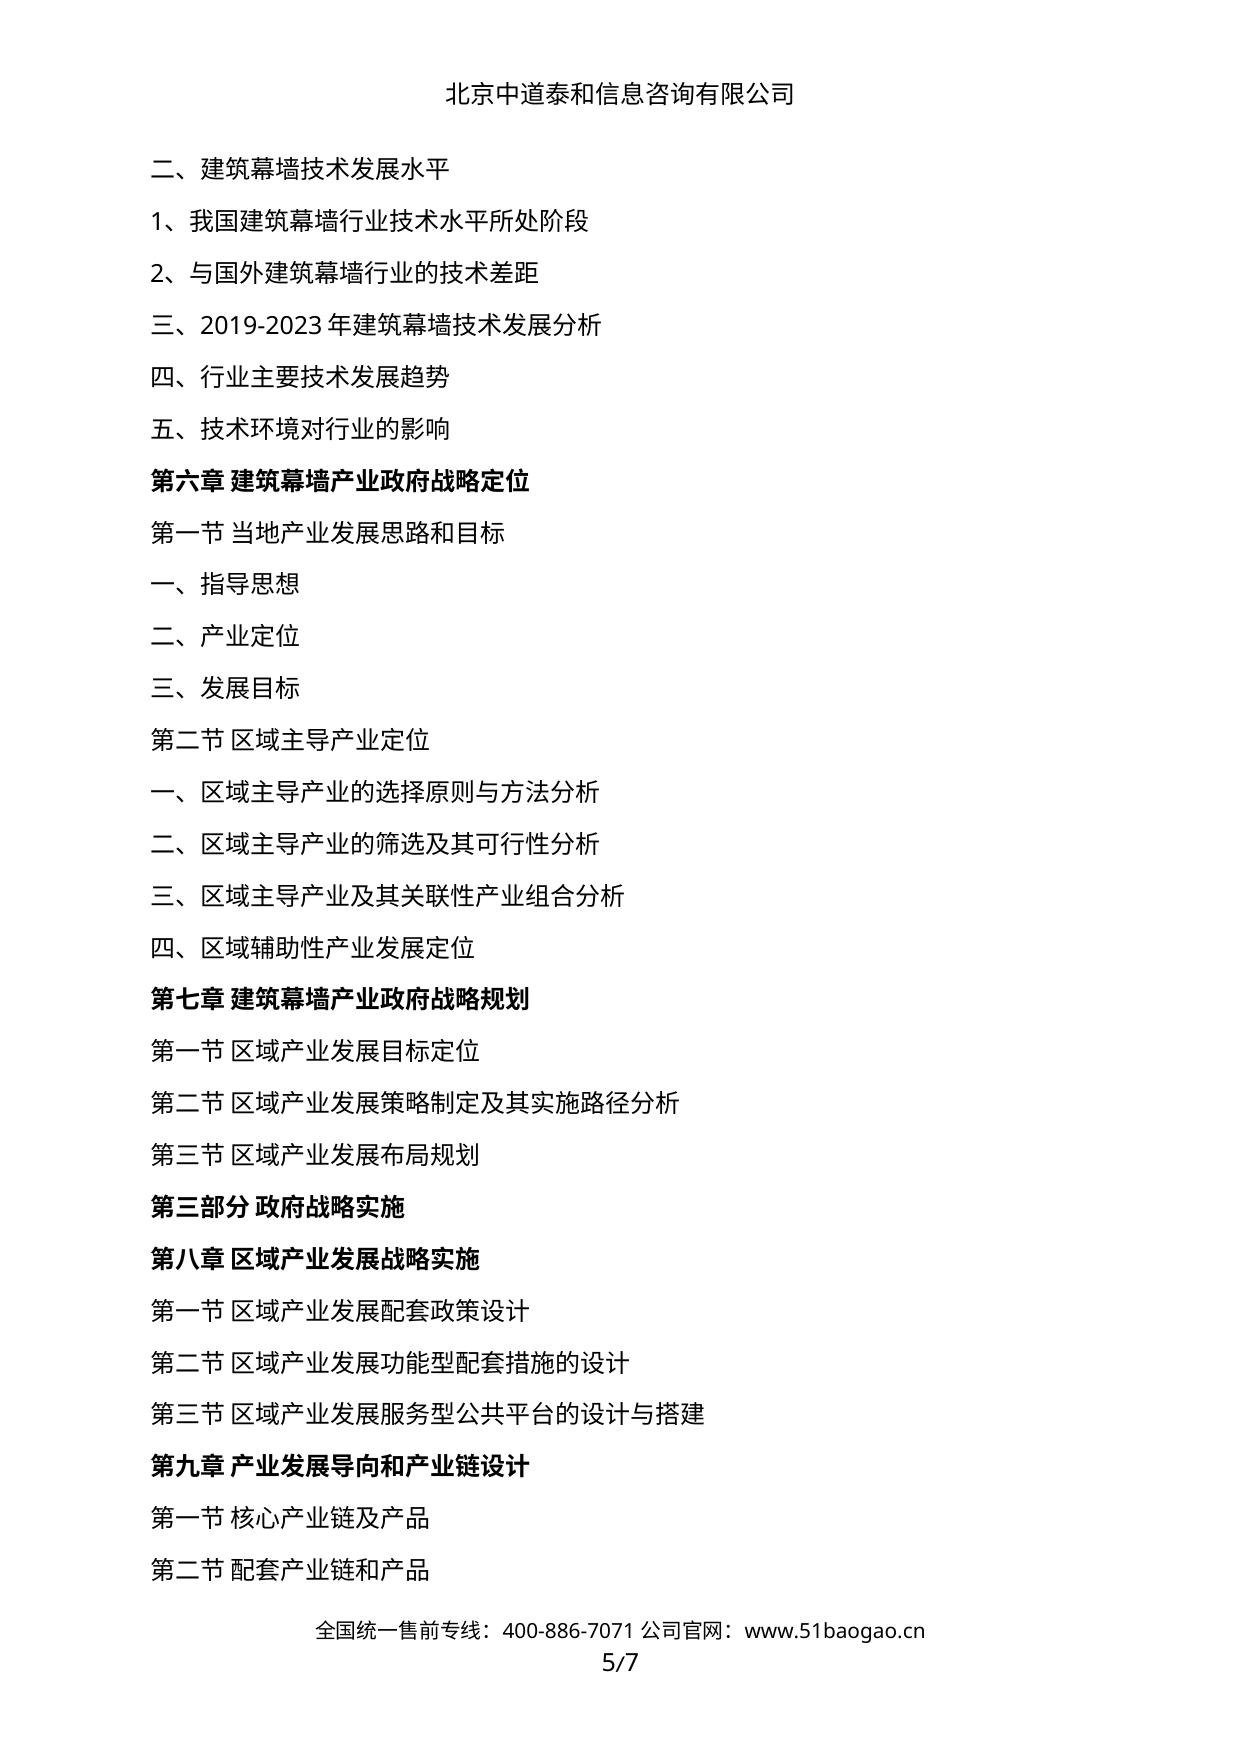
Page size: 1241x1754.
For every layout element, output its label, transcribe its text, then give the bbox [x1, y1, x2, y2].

text 第一节 区域产业发展目标定位 [150, 1032, 1090, 1068]
text 三、区域主导产业及其关联性产业组合分析 [150, 876, 1090, 912]
text 2、与国外建筑幕墙行业的技术差距 [150, 254, 1090, 290]
text 三、2019-2023年建筑幕墙技术发展分析 [150, 306, 1090, 342]
text 第八章 区域产业发展战略实施 [150, 1239, 1090, 1276]
text 第一节 当地产业发展思路和目标 [150, 513, 1090, 549]
text 第三节 区域产业发展服务型公共平台的设计与搭建 [150, 1395, 1090, 1431]
text 第一节 区域产业发展配套政策设计 [150, 1291, 1090, 1327]
text 二、产业定位 [150, 617, 1090, 653]
text 第六章 建筑幕墙产业政府战略定位 [150, 461, 1090, 497]
text 第九章 产业发展导向和产业链设计 [150, 1447, 1090, 1483]
text 第三部分 政府战略实施 [150, 1187, 1090, 1224]
text 第二节 区域产业发展功能型配套措施的设计 [150, 1343, 1090, 1379]
text 一、指导思想 [150, 565, 1090, 601]
text 二、区域主导产业的筛选及其可行性分析 [150, 824, 1090, 861]
text 第七章 建筑幕墙产业政府战略规划 [150, 980, 1090, 1016]
text 1、我国建筑幕墙行业技术水平所处阶段 [150, 202, 1090, 238]
text 第二节 区域主导产业定位 [150, 721, 1090, 757]
text 一、区域主导产业的选择原则与方法分析 [150, 772, 1090, 809]
text 三、发展目标 [150, 669, 1090, 705]
text 二、建筑幕墙技术发展水平 [150, 150, 1090, 186]
text 四、区域辅助性产业发展定位 [150, 928, 1090, 964]
text 四、行业主要技术发展趋势 [150, 357, 1090, 394]
text 五、技术环境对行业的影响 [150, 409, 1090, 446]
text 第二节 区域产业发展策略制定及其实施路径分析 [150, 1084, 1090, 1120]
text 第三节 区域产业发展布局规划 [150, 1136, 1090, 1172]
text 第二节 配套产业链和产品 [150, 1551, 1090, 1587]
text 第一节 核心产业链及产品 [150, 1499, 1090, 1535]
